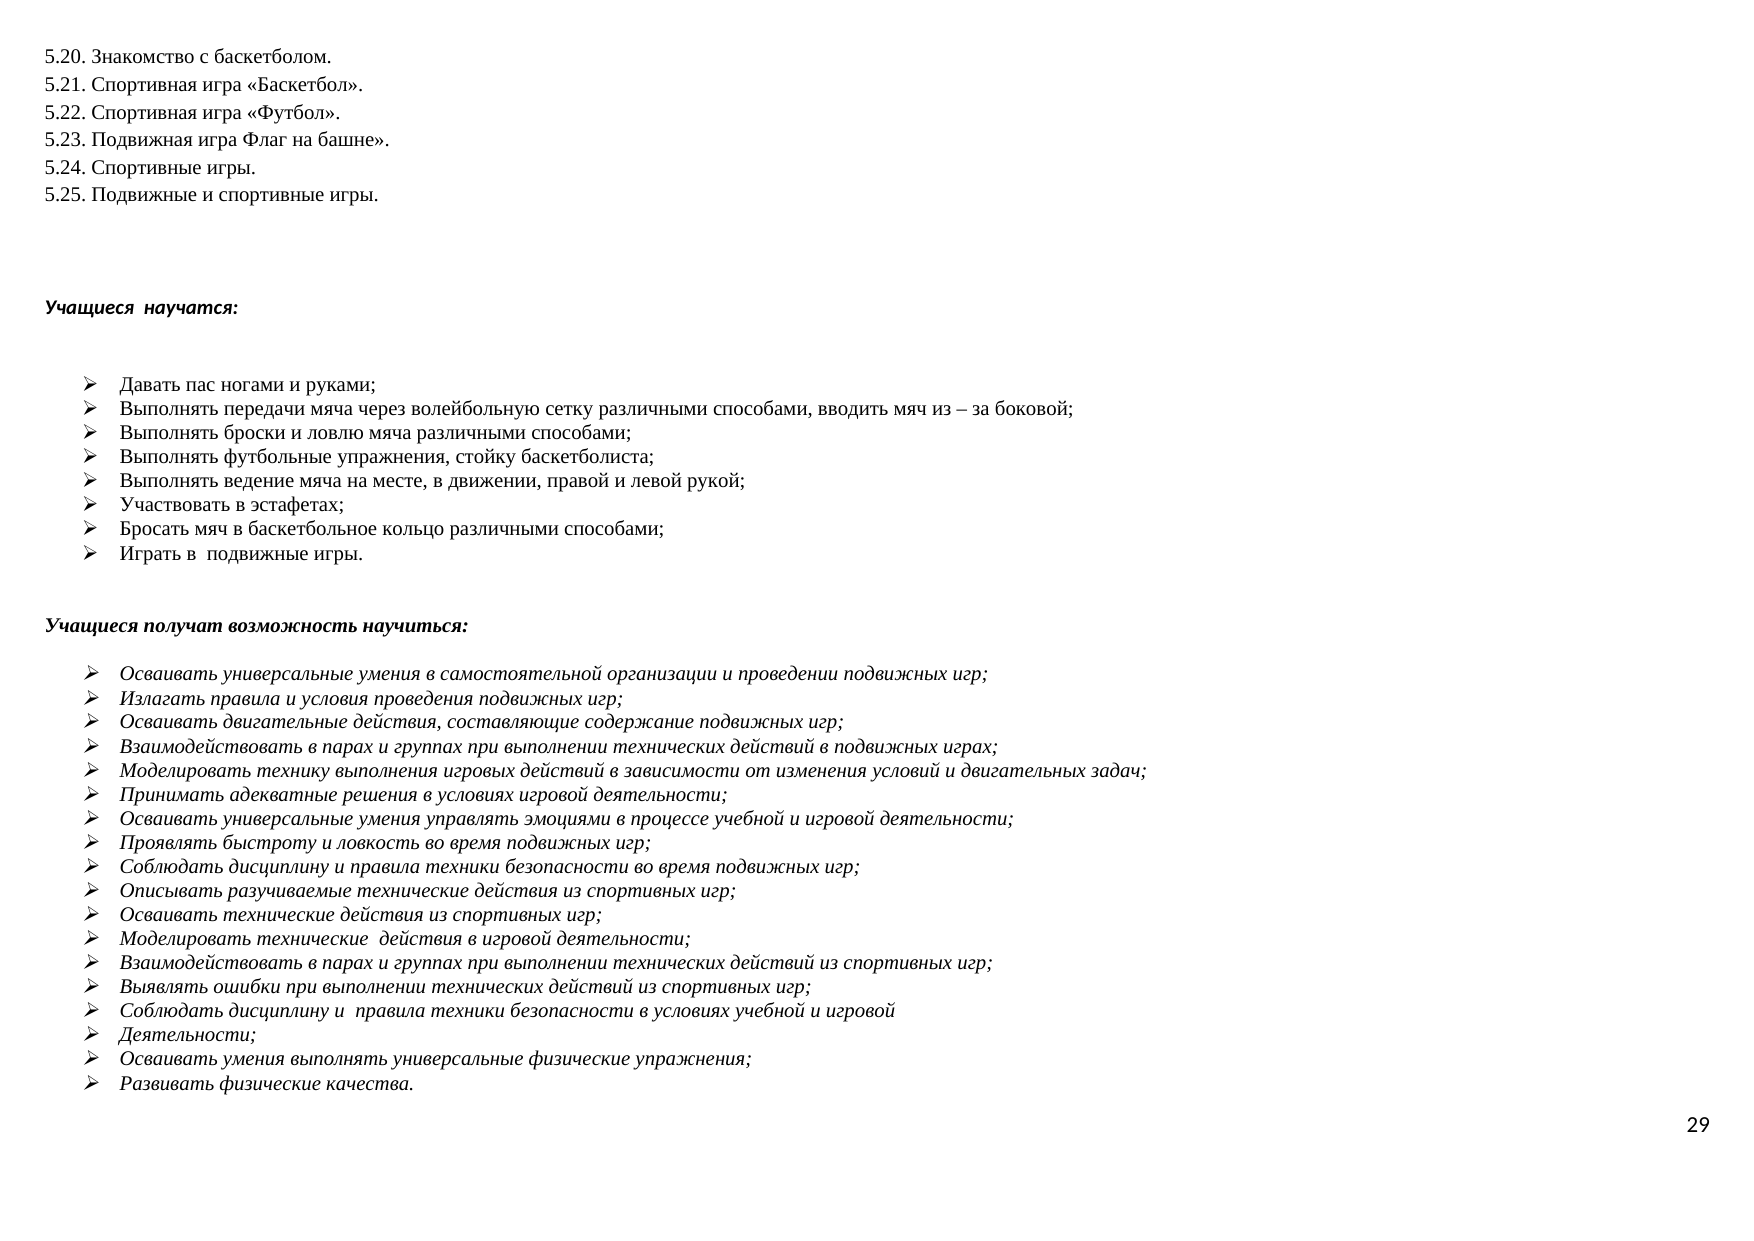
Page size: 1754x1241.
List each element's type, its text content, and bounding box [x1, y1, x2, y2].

list Деятельности; [82, 1022, 1720, 1046]
list Выполнять футбольные упражнения, стойку баскетболиста; [82, 444, 1709, 468]
text 5.22. Спортивная игра «Футбол». [44, 99, 1709, 124]
list Выполнять ведение мяча на месте, в движении, правой и левой рукой; [82, 468, 1709, 492]
text Учащиеся получат возможность научиться: [44, 613, 1709, 637]
list Участвовать в эстафетах; [82, 492, 1709, 516]
list Выполнять броски и ловлю мяча различными способами; [82, 420, 1709, 444]
text Учащиеся научатся: [44, 294, 1709, 320]
list Принимать адекватные решения в условиях игровой деятельности; [82, 782, 1720, 806]
list Осваивать универсальные умения в самостоятельной организации и проведении подвижных игр; [82, 661, 1720, 685]
list Осваивать умения выполнять универсальные физические упражнения; [82, 1046, 1720, 1070]
list Излагать правила и условия проведения подвижных игр; [82, 685, 1720, 709]
list Осваивать двигательные действия, составляющие содержание подвижных игр; [82, 709, 1720, 733]
list Давать пас ногами и руками; [82, 372, 1709, 396]
list Взаимодействовать в парах и группах при выполнении технических действий в подвижных играх; [82, 733, 1720, 758]
text 5.21. Спортивная игра «Баскетбол». [44, 72, 1709, 96]
list Выполнять передачи мяча через волейбольную сетку различными способами, вводить мяч из – за боковой; [82, 396, 1709, 420]
list Осваивать технические действия из спортивных игр; [82, 902, 1720, 926]
list Проявлять быстроту и ловкость во время подвижных игр; [82, 830, 1720, 854]
list Бросать мяч в баскетбольное кольцо различными способами; [82, 516, 1709, 540]
list Соблюдать дисциплину и правила техники безопасности во время подвижных игр; [82, 854, 1720, 878]
list Выявлять ошибки при выполнении технических действий из спортивных игр; [82, 974, 1720, 998]
list Взаимодействовать в парах и группах при выполнении технических действий из спортивных игр; [82, 950, 1720, 974]
list Развивать физические качества. [82, 1070, 1709, 1094]
list Описывать разучиваемые технические действия из спортивных игр; [82, 878, 1720, 902]
text 5.23. Подвижная игра Флаг на башне». [44, 127, 1709, 151]
list Осваивать универсальные умения управлять эмоциями в процессе учебной и игровой деятельности; [82, 806, 1720, 830]
list Моделировать технические действия в игровой деятельности; [82, 926, 1720, 950]
text 5.24. Спортивные игры. [44, 155, 1709, 179]
list Играть в подвижные игры. [82, 540, 1709, 564]
text 5.25. Подвижные и спортивные игры. [44, 182, 1709, 206]
list Соблюдать дисциплину и правила техники безопасности в условиях учебной и игровой [82, 998, 1720, 1022]
text 5.20. Знакомство с баскетболом. [44, 44, 1709, 68]
list Моделировать технику выполнения игровых действий в зависимости от изменения условий и двигательных задач; [82, 758, 1720, 782]
